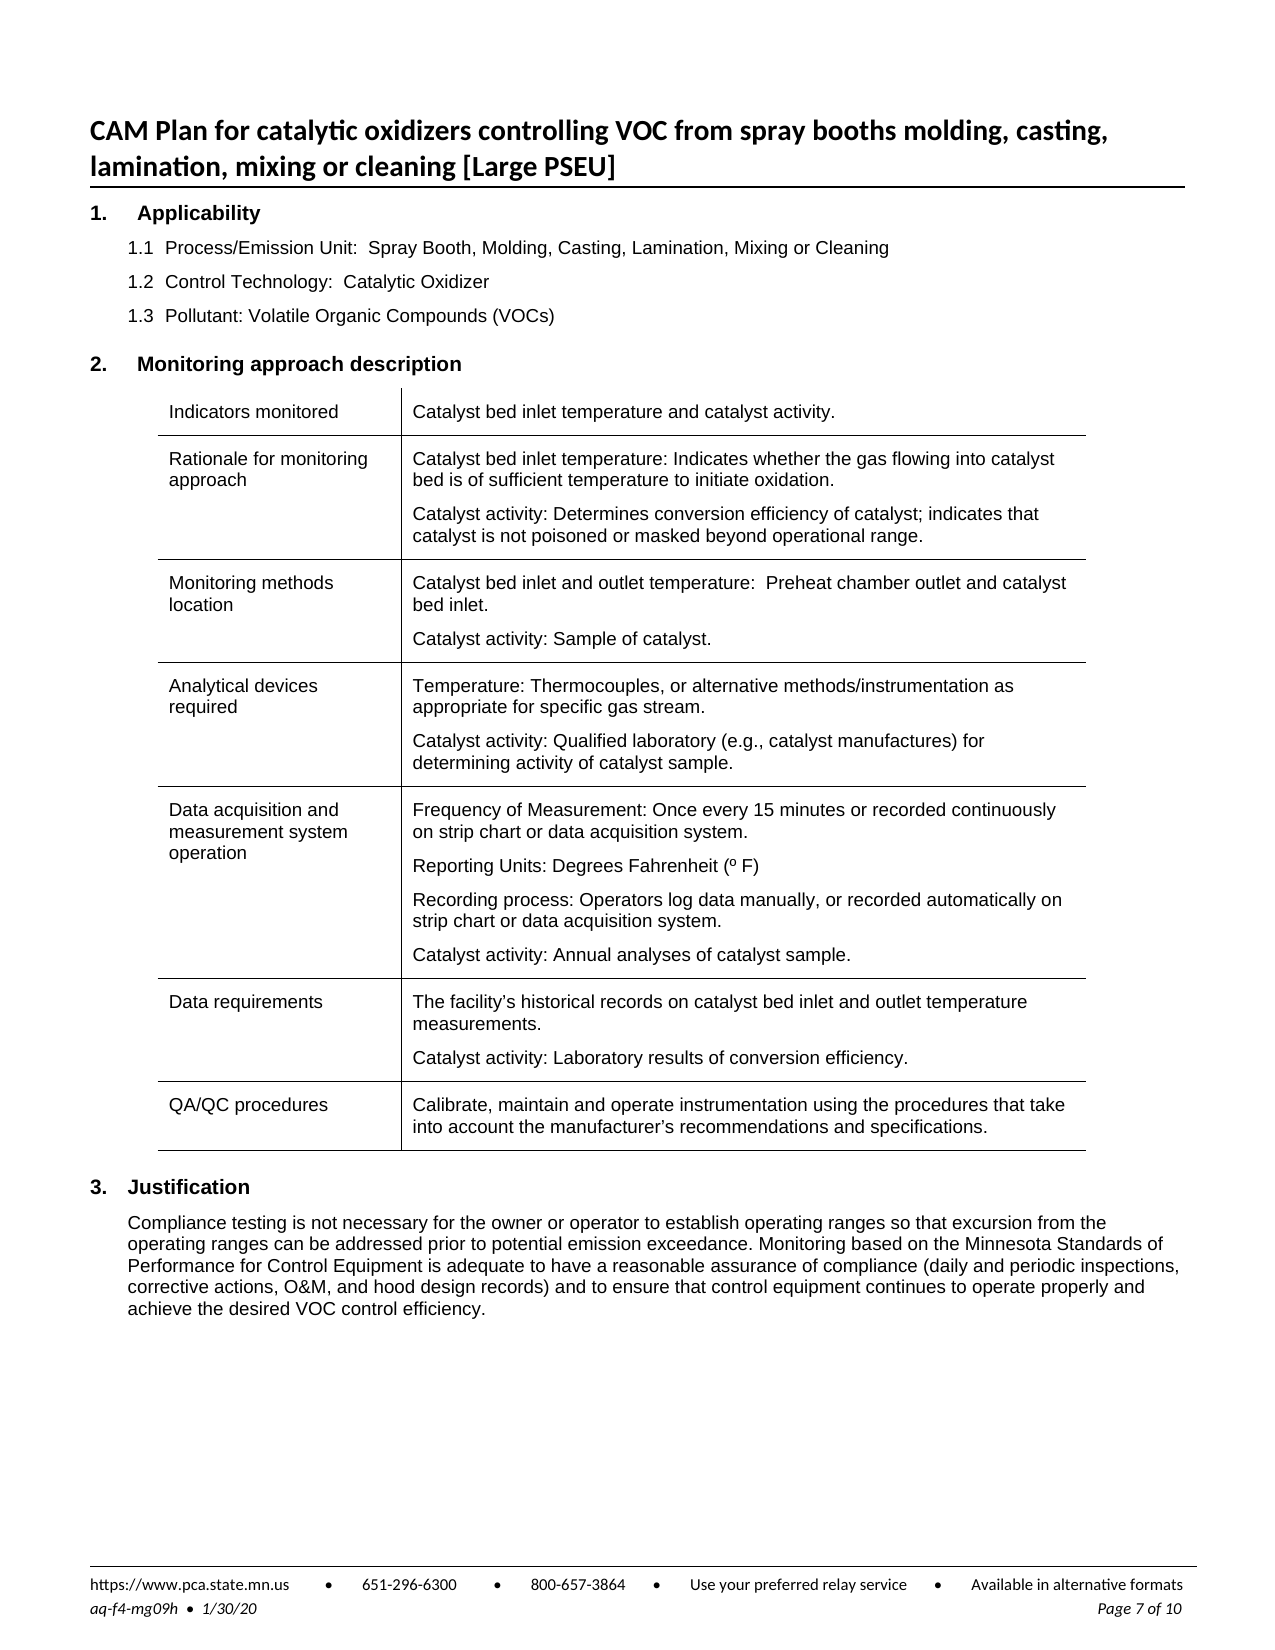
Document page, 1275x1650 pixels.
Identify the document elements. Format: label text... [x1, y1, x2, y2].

list Compliance testing is not necessary for the owner or operator to establish operating ranges so that excursion from the operating ranges can be addressed prior to potential emission exceedance. Monitoring based on the Minnesota Standards of Performance for Control Equipment is adequate to have a reasonable assurance of compliance (daily and periodic inspections, corrective actions, O&M, and hood design records) and to ensure that control equipment continues to operate properly and achieve the desired VOC control efficiency. [127, 1212, 1185, 1319]
list Control Technology: Catalytic Oxidizer [127, 271, 1185, 292]
table_cell QA/QC procedures [158, 1082, 401, 1149]
table_cell Monitoring methods location [158, 560, 401, 662]
table_cell Catalyst bed inlet and outlet temperature: Preheat chamber outlet and catalyst bed inlet. Catalyst activity: Sample of catalyst. [402, 560, 1086, 662]
table_header Catalyst bed inlet temperature and catalyst activity. [402, 388, 1086, 434]
table_header Indicators monitored [158, 388, 401, 434]
list 3. Justification [90, 1175, 1185, 1199]
table_cell Calibrate, maintain and operate instrumentation using the procedures that take into account the manufacturer’s recommendations and specifications. [402, 1082, 1086, 1149]
table_cell The facility’s historical records on catalyst bed inlet and outlet temperature measurements. Catalyst activity: Laboratory results of conversion efficiency. [402, 979, 1086, 1081]
table_cell Catalyst bed inlet temperature: Indicates whether the gas flowing into catalyst bed is of sufficient temperature to initiate oxidation. Catalyst activity: Determines conversion efficiency of catalyst; indicates that catalyst is not poisoned or masked beyond operational range. [402, 436, 1086, 559]
table_cell Data requirements [158, 979, 401, 1081]
text 1. Applicability [90, 200, 1185, 224]
table_cell Temperature: Thermocouples, or alternative methods/instrumentation as appropriate for specific gas stream. Catalyst activity: Qualified laboratory (e.g., catalyst manufactures) for determining activity of catalyst sample. [402, 663, 1086, 786]
table_cell Analytical devices required [158, 663, 401, 786]
table_cell Frequency of Measurement: Once every 15 minutes or recorded continuously on strip chart or data acquisition system. Reporting Units: Degrees Fahrenheit (º F) Recording process: Operators log data manually, or recorded automatically on strip chart or data acquisition system. Catalyst activity: Annual analyses of catalyst sample. [402, 787, 1086, 978]
list 2. Monitoring approach description [90, 352, 1185, 376]
table_cell Data acquisition and measurement system operation [158, 787, 401, 978]
table_cell Rationale for monitoring approach [158, 436, 401, 559]
list Process/Emission Unit: Spray Booth, Molding, Casting, Lamination, Mixing or Cleaning [127, 237, 1185, 258]
subtitle CAM Plan for catalytic oxidizers controlling VOC from spray booths molding, casting, lamination, mixing or cleaning [Large PSEU] [90, 112, 1185, 186]
list Pollutant: Volatile Organic Compounds (VOCs) [127, 305, 1185, 327]
